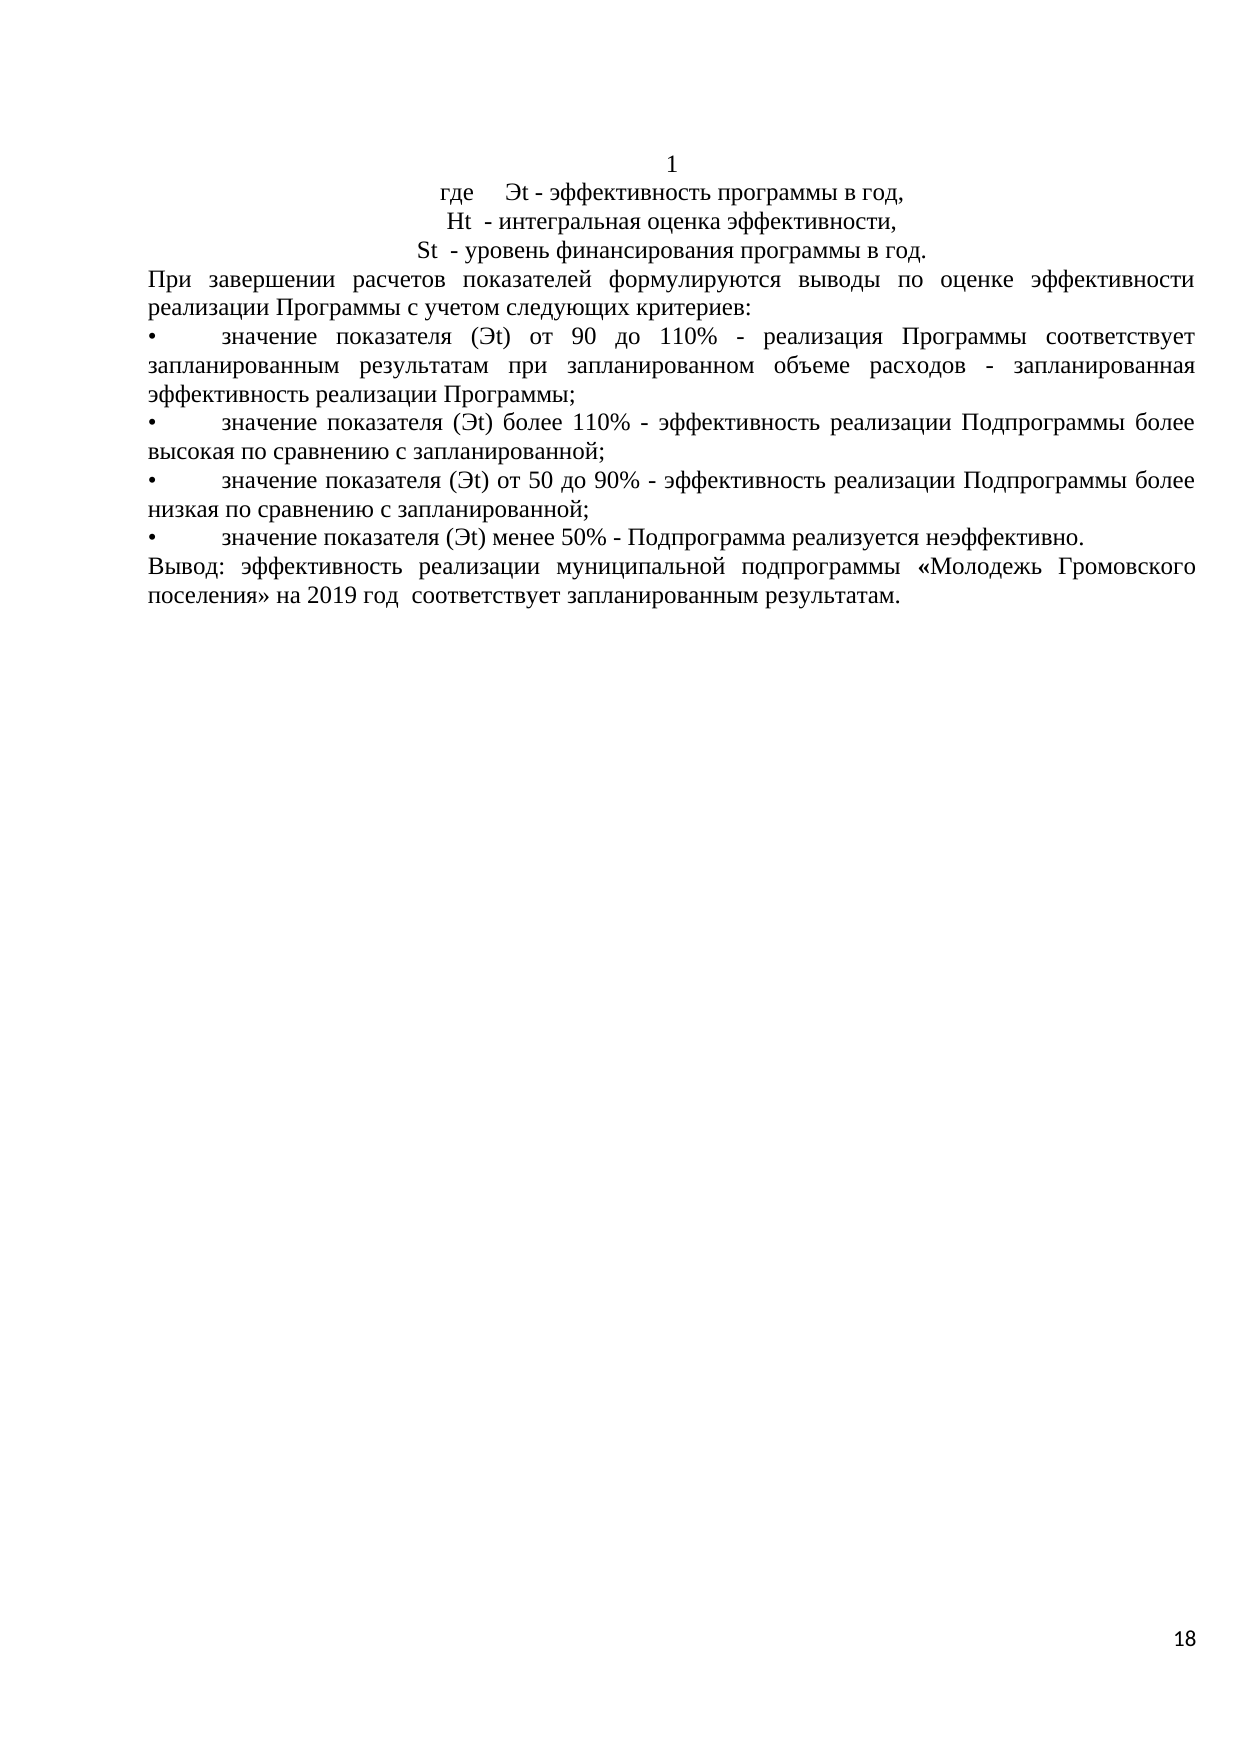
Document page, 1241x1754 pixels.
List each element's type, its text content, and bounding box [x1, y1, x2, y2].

text При завершении расчетов показателей формулируются выводы по оценке эффективности реализации Программы с учетом следующих критериев: [148, 264, 1196, 321]
text Ht - интегральная оценка эффективности, [148, 206, 1196, 235]
text • значение показателя (Эt) более 110% - эффективность реализации Подпрограммы более высокая по сравнению с запланированной; [148, 407, 1196, 465]
text Вывод: эффективность реализации муниципальной подпрограммы «Молодежь Громовского поселения» на 2019 год соответствует запланированным результатам. [148, 551, 1196, 609]
text где Эt - эффективность программы в год, [148, 177, 1196, 206]
text St - уровень финансирования программы в год. [148, 235, 1196, 264]
text • значение показателя (Эt) менее 50% - Подпрограмма реализуется неэффективно. [148, 522, 1196, 551]
text 1 [148, 149, 1196, 177]
text • значение показателя (Эt) от 90 до 110% - реализация Программы соответствует запланированным результатам при запланированном объеме расходов - запланированная эффективность реализации Программы; [148, 321, 1196, 407]
text • значение показателя (Эt) от 50 до 90% - эффективность реализации Подпрограммы более низкая по сравнению с запланированной; [148, 465, 1196, 522]
